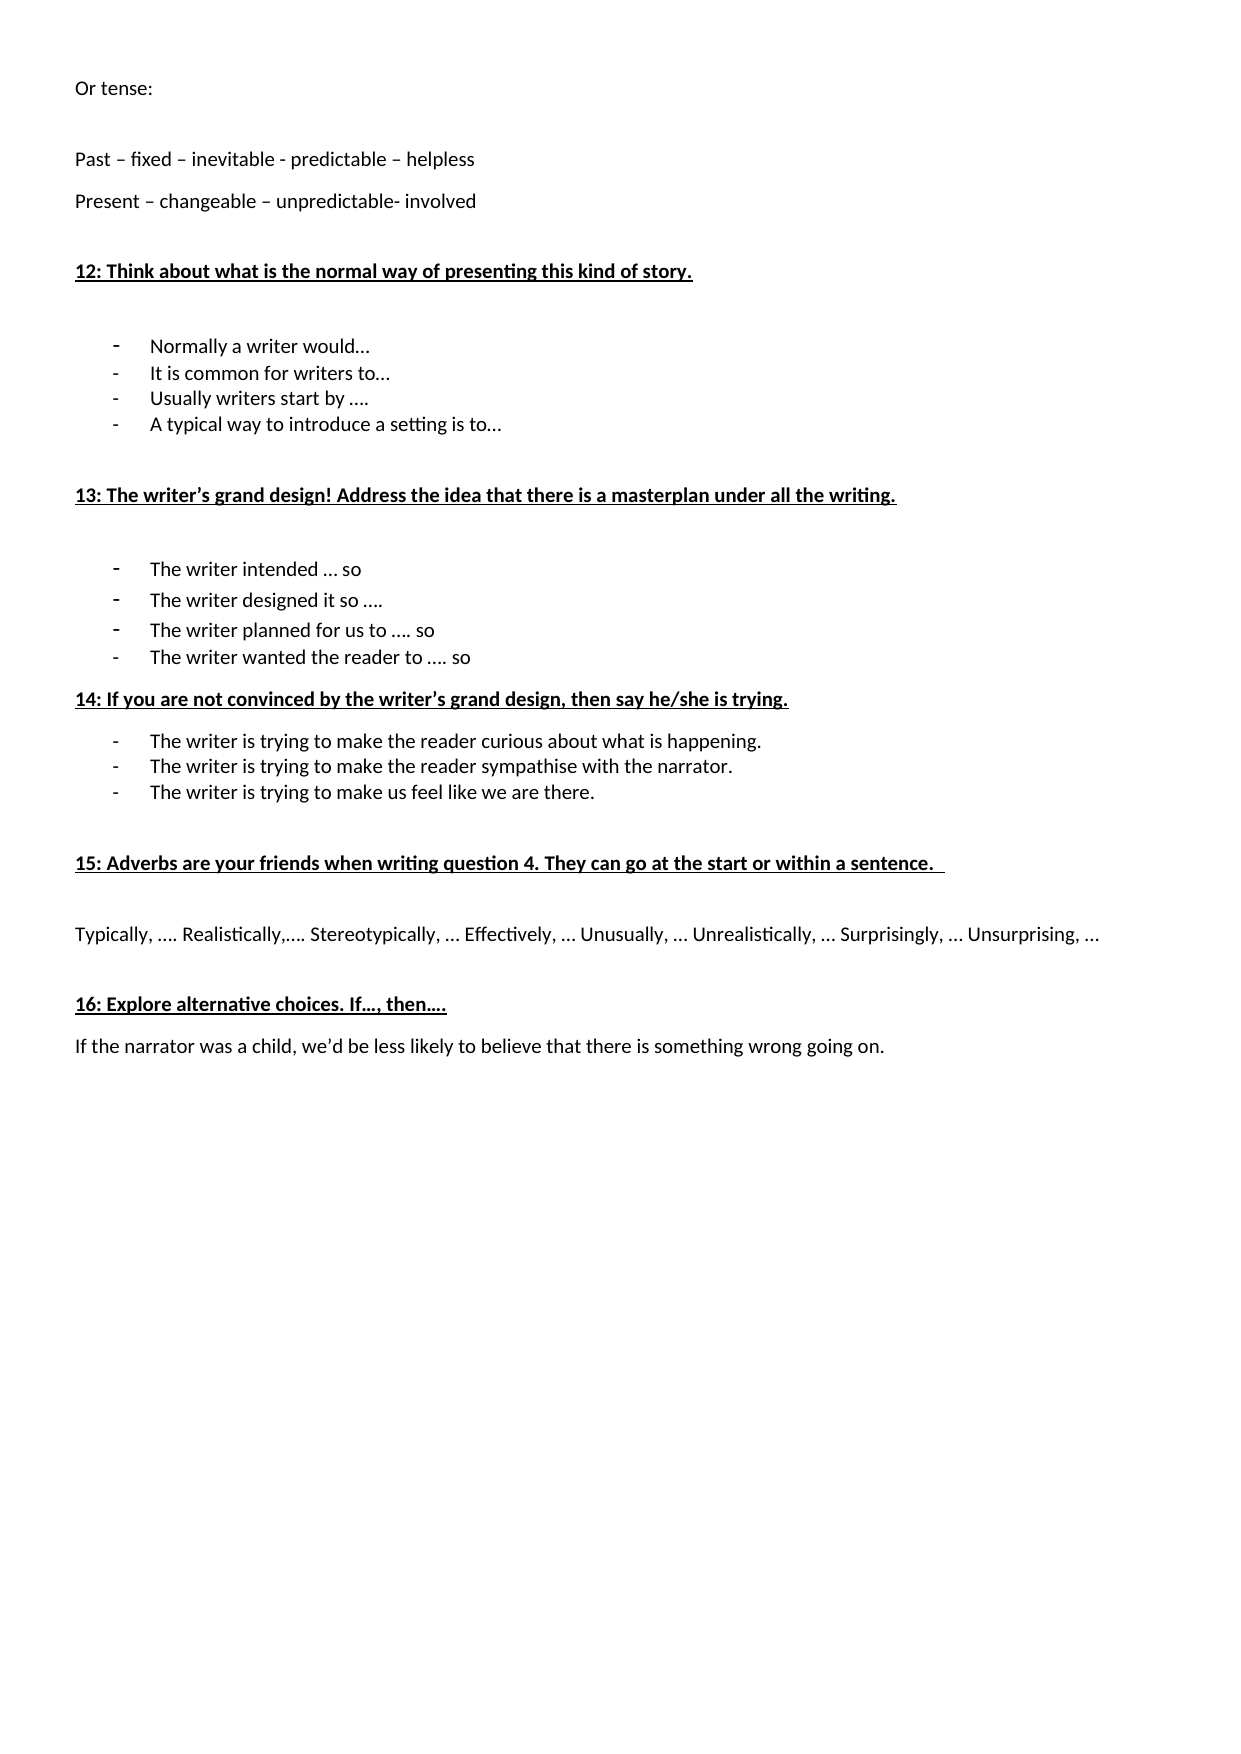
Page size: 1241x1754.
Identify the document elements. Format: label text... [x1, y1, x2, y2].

list The writer is trying to make us feel like we are there. [112, 779, 1165, 804]
text Present – changeable – unpredictable- involved [75, 188, 1165, 213]
list The writer intended … so [112, 553, 1165, 583]
text If the narrator was a child, we’d be less likely to believe that there is something wrong going on. [75, 1034, 1165, 1059]
text 16: Explore alternative choices. If…, then…. [75, 992, 1165, 1017]
text 14: If you are not convinced by the writer’s grand design, then say he/she is trying. [75, 686, 1165, 712]
text 13: The writer’s grand design! Address the idea that there is a masterplan under all the writing. [75, 482, 1165, 507]
text 12: Think about what is the normal way of presenting this kind of story. [75, 259, 1165, 284]
text 15: Adverbs are your friends when writing question 4. They can go at the start or within a sentence. [75, 850, 1165, 875]
list The writer planned for us to …. so [112, 614, 1165, 644]
list Normally a writer would… [112, 329, 1165, 360]
list The writer is trying to make the reader sympathise with the narrator. [112, 754, 1165, 779]
list It is common for writers to… [112, 360, 1165, 386]
list The writer wanted the reader to …. so [112, 644, 1165, 669]
text Or tense: [75, 75, 1165, 100]
text Past – fixed – inevitable - predictable – helpless [75, 146, 1165, 171]
list The writer is trying to make the reader curious about what is happening. [112, 728, 1165, 754]
text Typically, …. Realistically,…. Stereotypically, … Effectively, … Unusually, … Unrealistically, … Surprisingly, … Unsurprising, … [75, 921, 1165, 946]
list A typical way to introduce a setting is to… [112, 411, 1165, 436]
list The writer designed it so …. [112, 583, 1165, 614]
list Usually writers start by …. [112, 386, 1165, 411]
